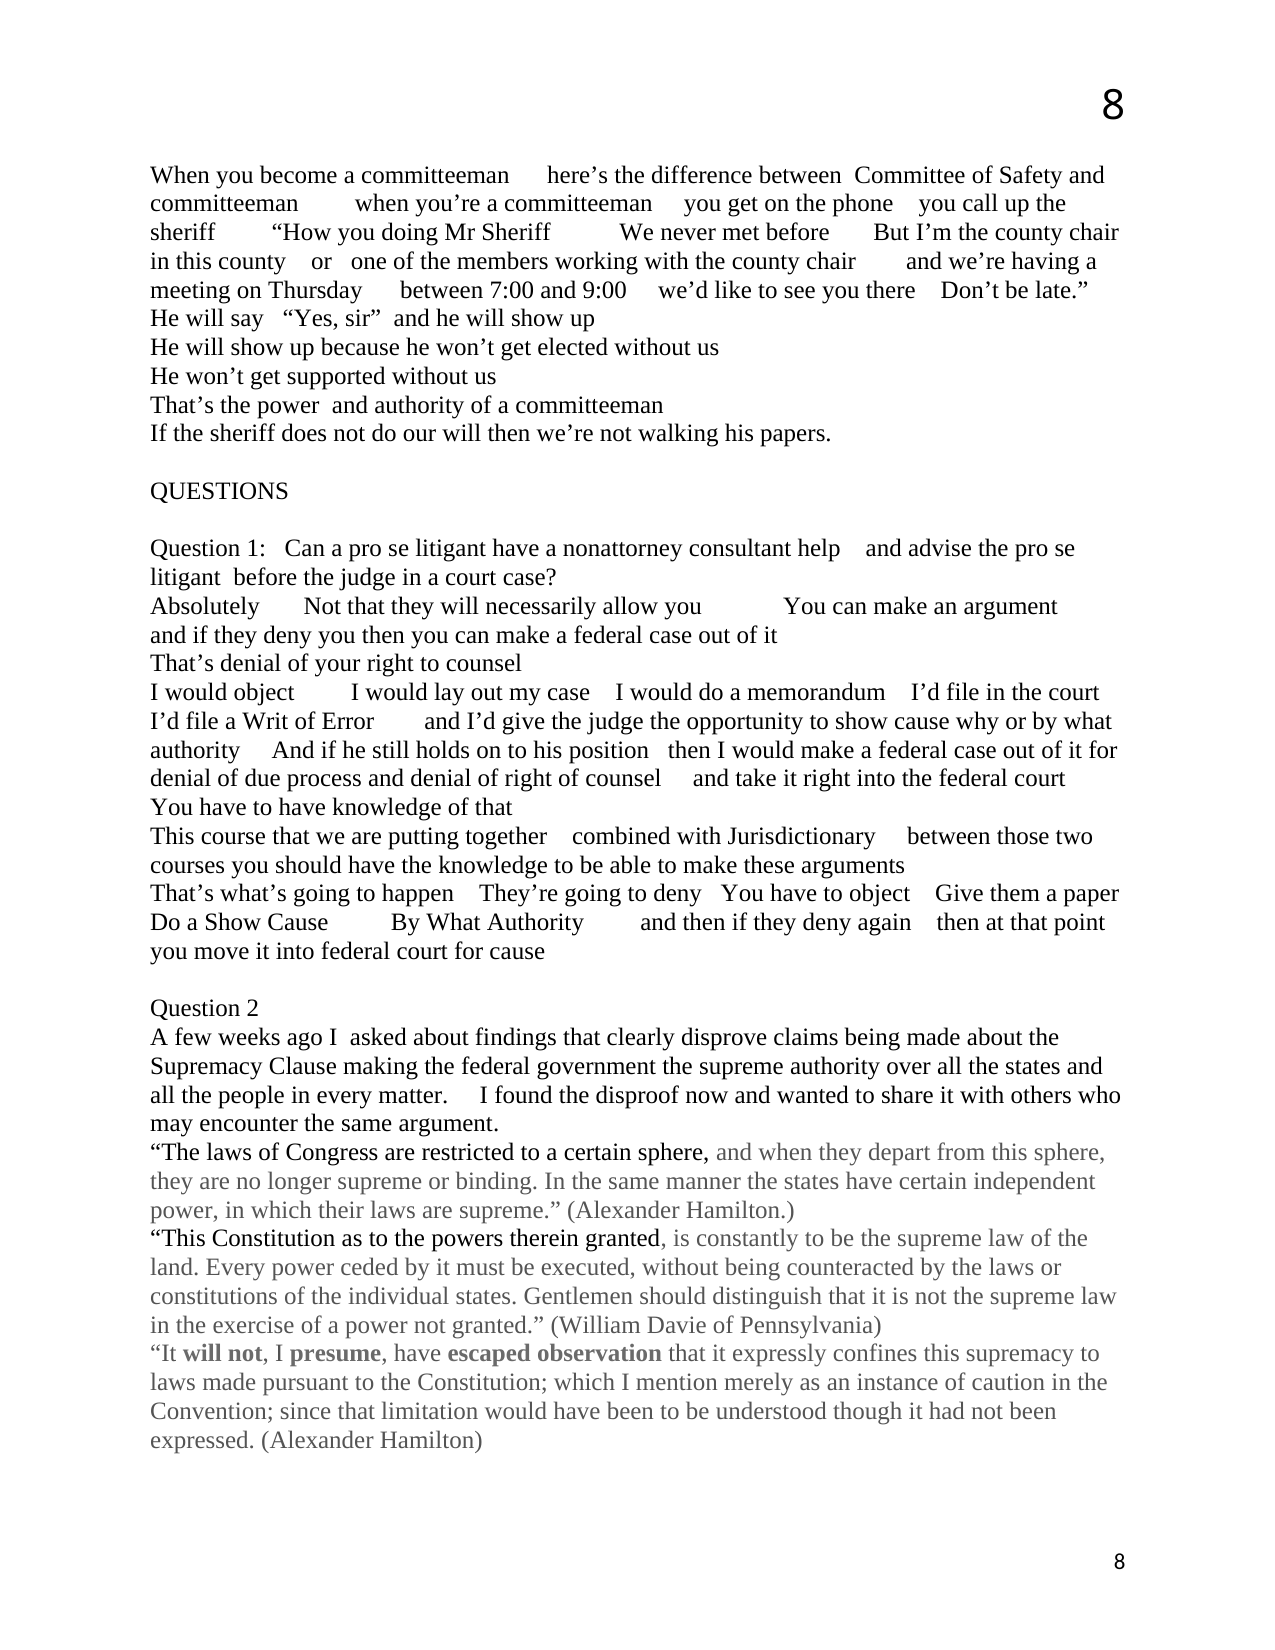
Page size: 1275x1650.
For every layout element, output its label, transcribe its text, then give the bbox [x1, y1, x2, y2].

text Question 2 [150, 993, 1125, 1022]
text That’s the power and authority of a committeeman [150, 390, 1125, 418]
text “This Constitution as to the powers therein granted, is constantly to be the supreme law of the land. Every power ceded by it must be executed, without being counteracted by the laws or constitutions of the individual states. Gentlemen should distinguish that it is not the supreme law in the exercise of a power not granted.” (William Davie of Pennsylvania) [150, 1223, 1125, 1338]
text Absolutely Not that they will necessarily allow you You can make an argument and if they deny you then you can make a federal case out of it [150, 591, 1125, 648]
text “The laws of Congress are restricted to a certain sphere, and when they depart from this sphere, they are no longer supreme or binding. In the same manner the states have certain independent power, in which their laws are supreme.” (Alexander Hamilton.) [150, 1137, 716, 1166]
text He will show up because he won’t get elected without us [150, 332, 1125, 361]
text That’s denial of your right to counsel [150, 648, 1125, 677]
text “It will not, I presume, have escaped observation that it expressly confines this supremacy to laws made pursuant to the Constitution; which I mention merely as an instance of caution in the Convention; since that limitation would have been to be understood though it had not been expressed. (Alexander Hamilton) [150, 1338, 1125, 1453]
text He won’t get supported without us [150, 361, 1125, 390]
text This course that we are putting together combined with Jurisdictionary between those two courses you should have the knowledge to be able to make these arguments [150, 821, 1125, 878]
text QUESTIONS [150, 476, 1125, 505]
text When you become a committeeman here’s the difference between Committee of Safety and committeeman when you’re a committeeman you get on the phone you call up the sheriff “How you doing Mr Sheriff We never met before But I’m the county chair in this county or one of the members working with the county chair and we’re having a meeting on Thursday between 7:00 and 9:00 we’d like to see you there Don’t be late.” [150, 160, 1125, 303]
text That’s what’s going to happen They’re going to deny You have to object Give them a paper Do a Show Cause By What Authority and then if they deny again then at that point you move it into federal court for cause [150, 878, 1125, 965]
text A few weeks ago I asked about findings that clearly disprove claims being made about the Supremacy Clause making the federal government the supreme authority over all the states and all the people in every matter. I found the disproof now and wanted to share it with others who may encounter the same argument. [150, 1022, 1125, 1137]
text He will say “Yes, sir” and he will show up [150, 303, 1125, 332]
text You have to have knowledge of that [150, 792, 1125, 821]
text If the sheriff does not do our will then we’re not walking his papers. [150, 418, 1125, 447]
text I would object I would lay out my case I would do a memorandum I’d file in the court I’d file a Writ of Error and I’d give the judge the opportunity to show cause why or by what authority And if he still holds on to his position then I would make a federal case out of it for denial of due process and denial of right of counsel and take it right into the federal court [150, 677, 1125, 792]
text “The laws of Congress are restricted to a certain sphere, and when they depart from this sphere, they are no longer supreme or binding. In the same manner the states have certain independent power, in which their laws are supreme.” (Alexander Hamilton.) [795, 1137, 1125, 1223]
text Question 1: Can a pro se litigant have a nonattorney consultant help and advise the pro se litigant before the judge in a court case? [150, 533, 1125, 591]
